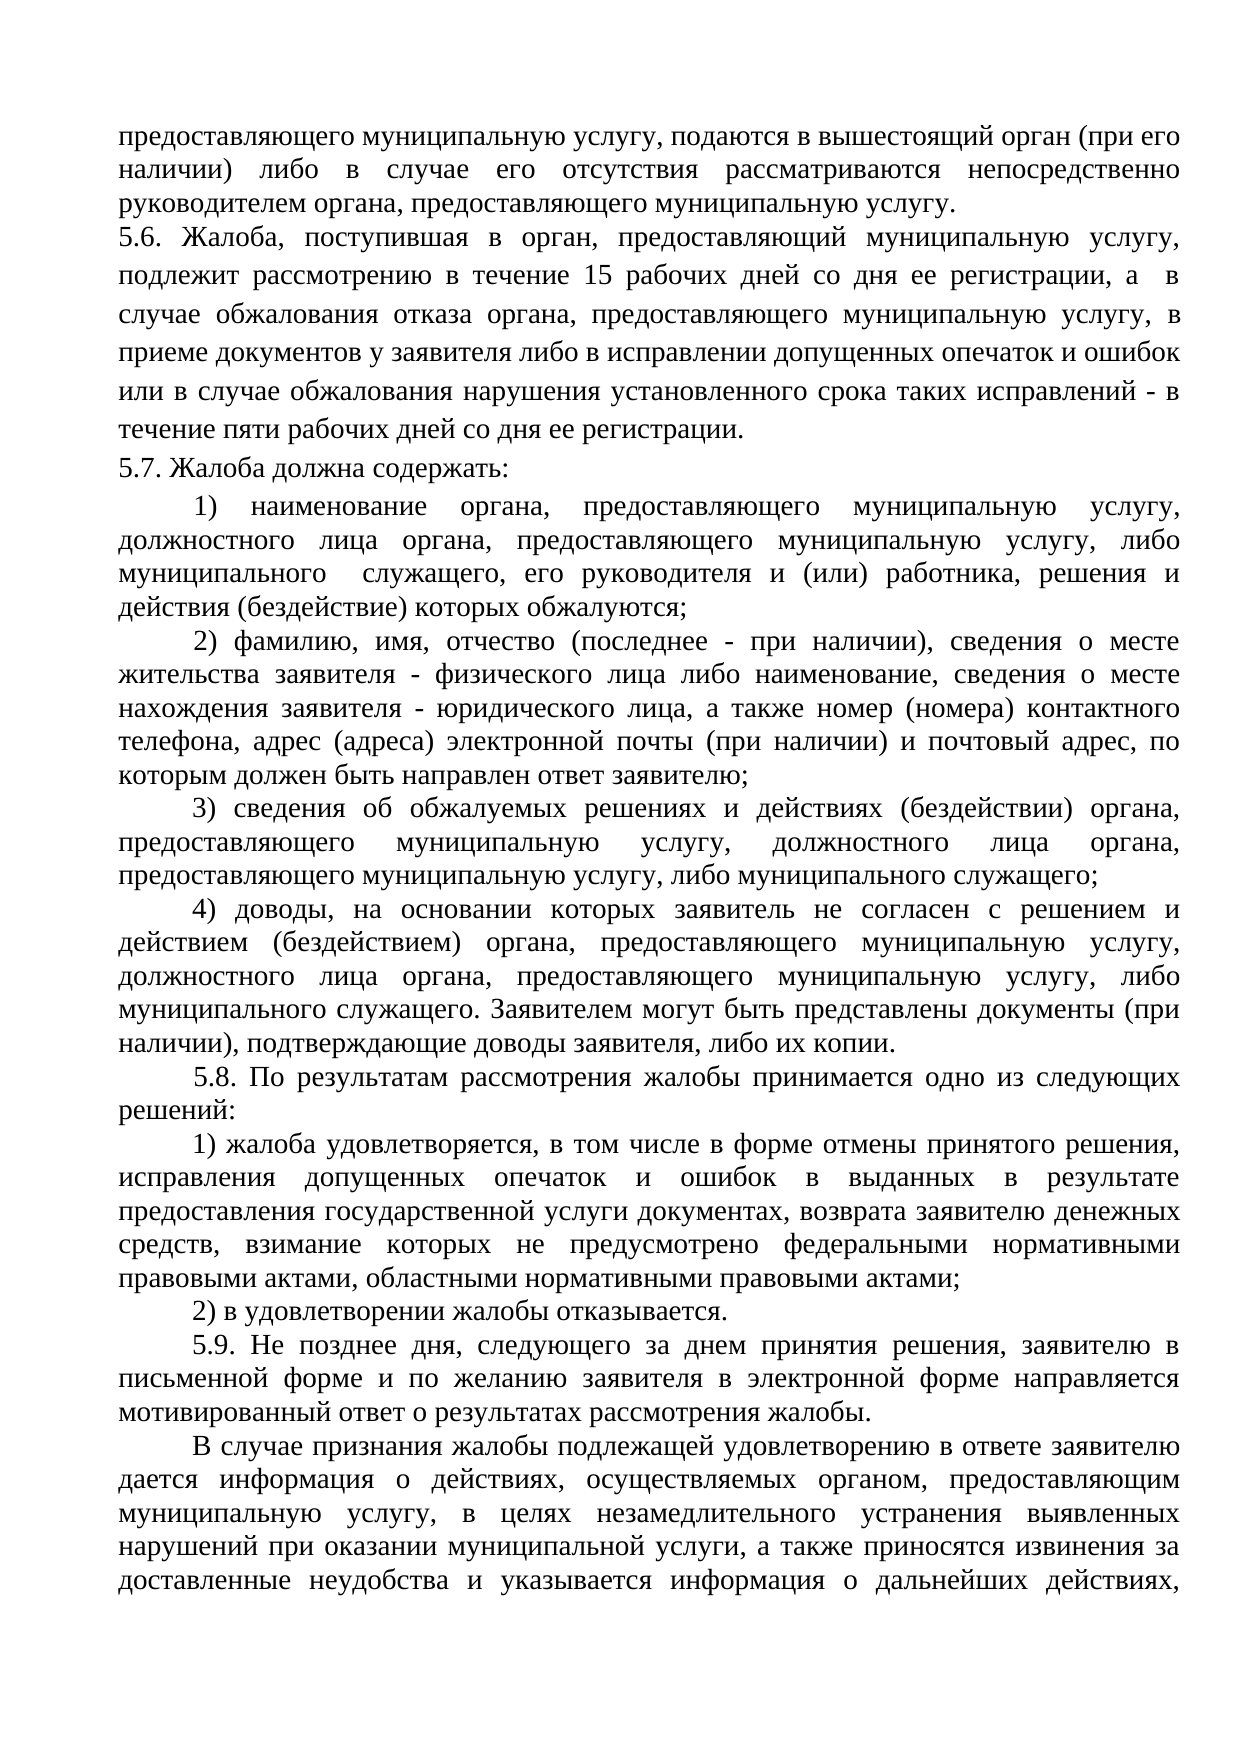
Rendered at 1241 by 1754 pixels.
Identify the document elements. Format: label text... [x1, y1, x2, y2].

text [118, 118, 1181, 219]
text 2) в удовлетворении жалобы отказывается. [118, 1293, 1181, 1327]
text 5.7. Жалоба должна содержать: [118, 450, 1181, 483]
text 1) наименование органа, предоставляющего муниципальную услугу, должностного лица органа, предоставляющего муниципальную услугу, либо муниципального служащего, его руководителя и (или) работника, решения и действия (бездействие) которых обжалуются; [118, 488, 1181, 623]
text 5.8. По результатам рассмотрения жалобы принимается одно из следующих решений: [118, 1059, 1181, 1126]
text 5.9. Не позднее дня, следующего за днем принятия решения, заявителю в письменной форме и по желанию заявителя в электронной форме направляется мотивированный ответ о результатах рассмотрения жалобы. [118, 1327, 1181, 1428]
text 3) сведения об обжалуемых решениях и действиях (бездействии) органа, предоставляющего муниципальную услугу, должностного лица органа, предоставляющего муниципальную услугу, либо муниципального служащего; [118, 790, 1181, 891]
text 4) доводы, на основании которых заявитель не согласен с решением и действием (бездействием) органа, предоставляющего муниципальную услугу, должностного лица органа, предоставляющего муниципальную услугу, либо муниципального служащего. Заявителем могут быть представлены документы (при наличии), подтверждающие доводы заявителя, либо их копии. [118, 891, 1181, 1059]
text 1) жалоба удовлетворяется, в том числе в форме отмены принятого решения, исправления допущенных опечаток и ошибок в выданных в результате предоставления государственной услуги документах, возврата заявителю денежных средств, взимание которых не предусмотрено федеральными нормативными правовыми актами, областными нормативными правовыми актами; [118, 1126, 1181, 1293]
text 5.6. Жалоба, поступившая в орган, предоставляющий муниципальную услугу, подлежит рассмотрению в течение 15 рабочих дней со дня ее регистрации, а в случае обжалования отказа органа, предоставляющего муниципальную услугу, в приеме документов у заявителя либо в исправлении допущенных опечаток и ошибок или в случае обжалования нарушения установленного срока таких исправлений - в течение пяти рабочих дней со дня ее регистрации. [118, 219, 1181, 445]
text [118, 1428, 1181, 1595]
text 2) фамилию, имя, отчество (последнее - при наличии), сведения о месте жительства заявителя - физического лица либо наименование, сведения о месте нахождения заявителя - юридического лица, а также номер (номера) контактного телефона, адрес (адреса) электронной почты (при наличии) и почтовый адрес, по которым должен быть направлен ответ заявителю; [118, 623, 1181, 790]
